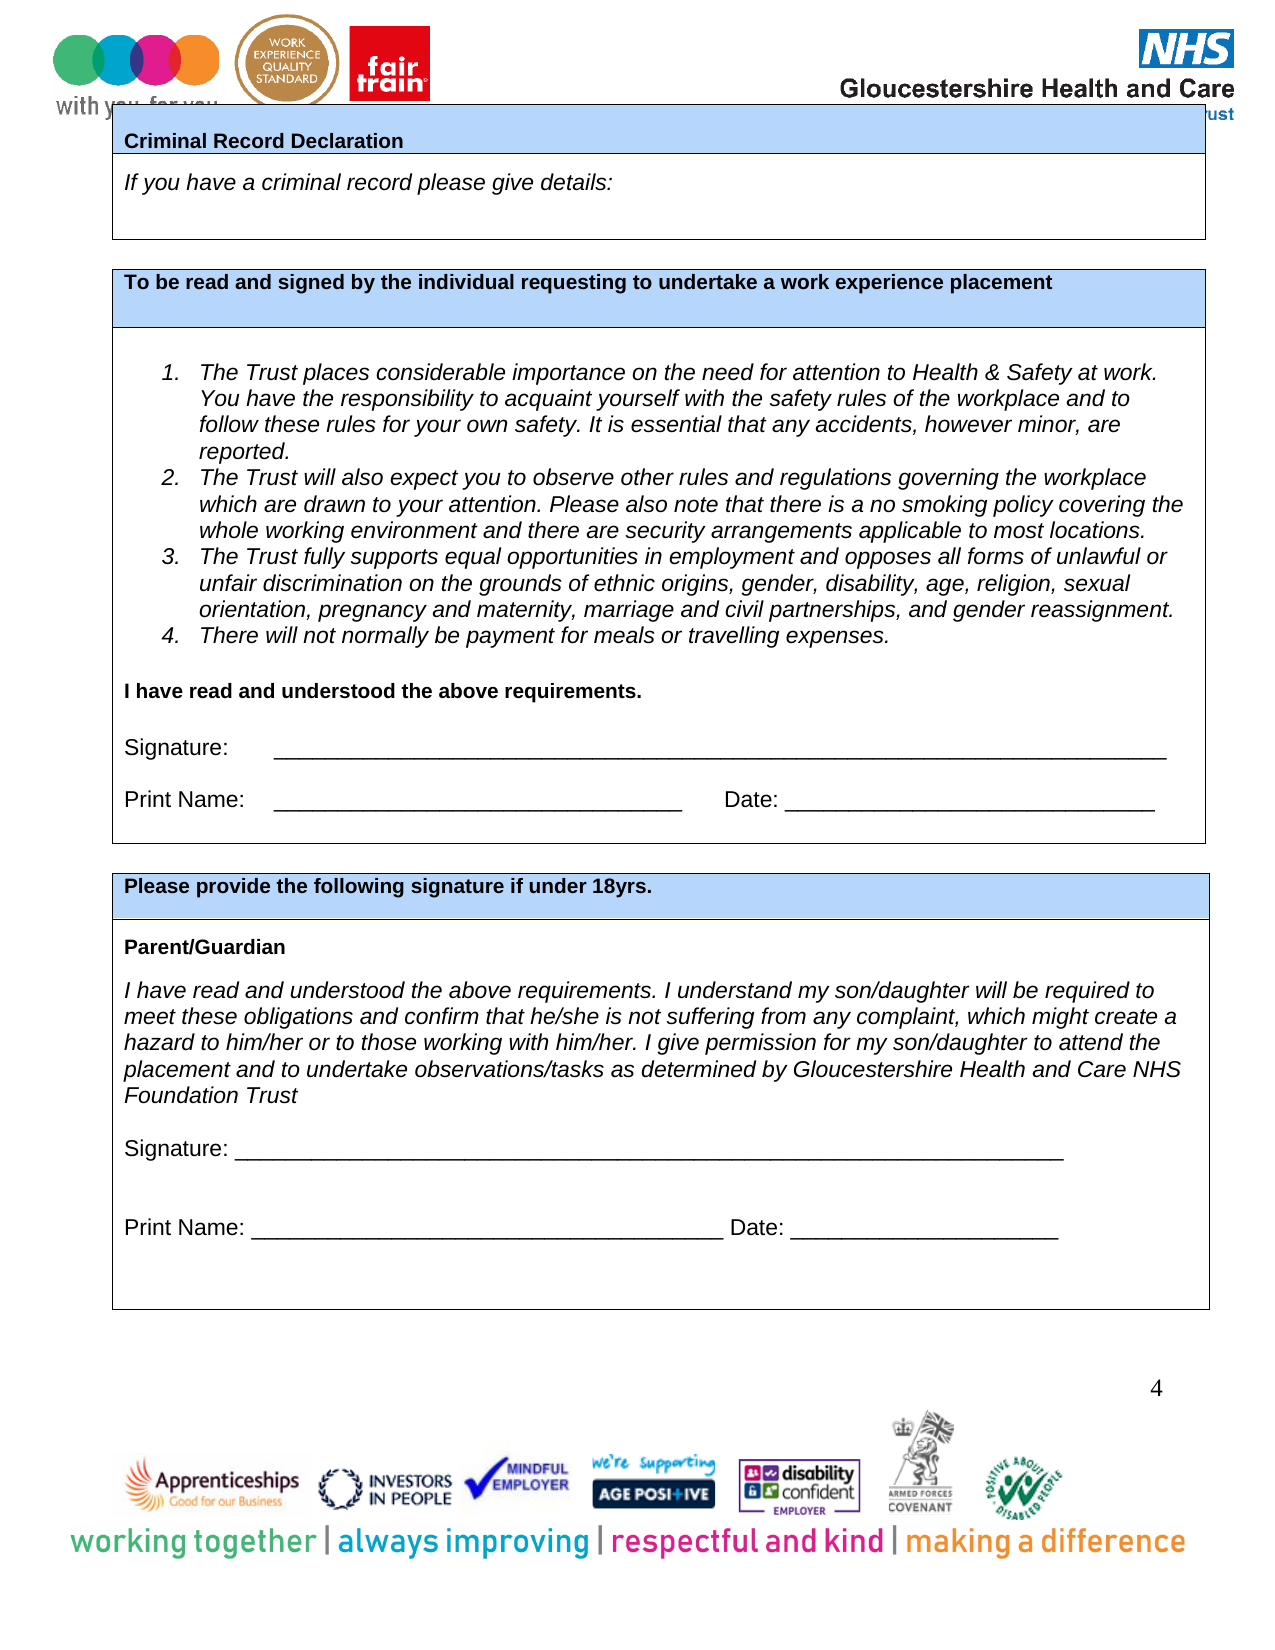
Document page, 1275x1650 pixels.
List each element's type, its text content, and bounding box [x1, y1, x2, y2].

table_cell If you have a criminal record please give details: [113, 154, 1205, 239]
table_cell The Trust places considerable importance on the need for attention to Health & Safety at work. You have the responsibility to acquaint yourself with the safety rules of the workplace and to follow these rules for your own safety. It is essential that any accidents, however minor, are reported. The Trust will also expect you to observe other rules and regulations governing the workplace which are drawn to your attention. Please also note that there is a no smoking policy covering the whole working environment and there are security arrangements applicable to most locations. The Trust fully supports equal opportunities in employment and opposes all forms of unlawful or unfair discrimination on the grounds of ethnic origins, gender, disability, age, religion, sexual orientation, pregnancy and maternity, marriage and civil partnerships, and gender reassignment. There will not normally be payment for meals or travelling expenses. I have read and understood the above requirements. Signature: ______________________________________________________________________ Print Name: ________________________________ Date: _____________________________ [113, 328, 1205, 843]
picture [738, 1459, 861, 1518]
picture [230, 12, 436, 104]
picture [972, 1455, 1077, 1520]
picture [53, 35, 220, 120]
picture [460, 1439, 574, 1517]
picture [487, 1538, 493, 1548]
table_header Please provide the following signature if under 18yrs. [113, 874, 1209, 918]
picture [840, 29, 1234, 120]
picture [578, 1538, 584, 1548]
picture [112, 1453, 311, 1517]
table_cell Parent/Guardian I have read and understood the above requirements. I understand my son/daughter will be required to meet these obligations and confirm that he/she is not suffering from any complaint, which might create a hazard to him/her or to those working with him/her. I give permission for my son/daughter to attend the placement and to undertake observations/tasks as determined by Gloucestershire Health and Care NHS Foundation Trust Signature: _________________________________________________________________ Print Name: _____________________________________ Date: _____________________ [113, 920, 1209, 1309]
table_header Criminal Record Declaration [113, 105, 1205, 153]
picture [70, 1525, 1185, 1559]
table_header To be read and signed by the individual requesting to undertake a work experience placement [113, 270, 1205, 327]
picture [316, 1463, 455, 1517]
picture [888, 1410, 954, 1514]
picture [592, 1454, 715, 1517]
